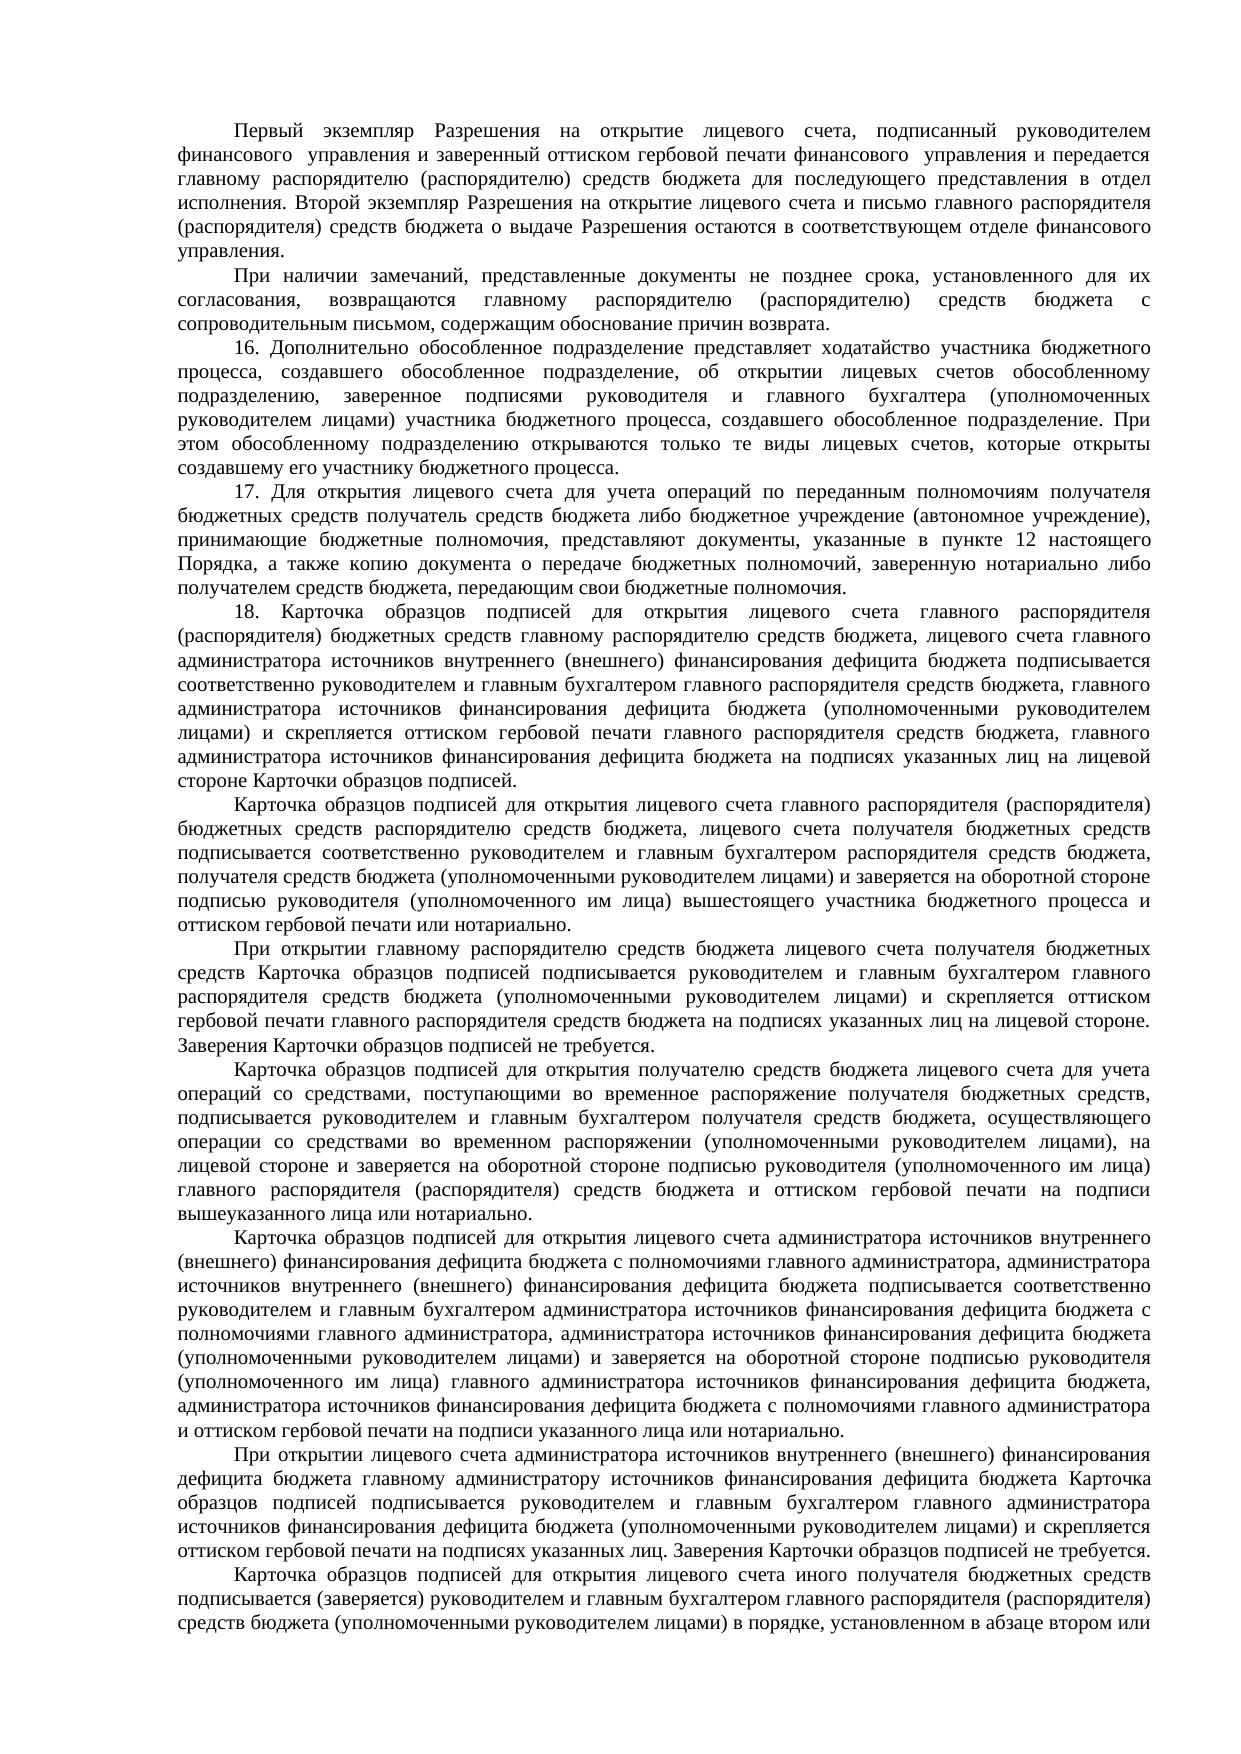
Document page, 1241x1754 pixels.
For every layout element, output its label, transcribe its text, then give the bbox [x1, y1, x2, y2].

text При наличии замечаний, представленные документы не позднее срока, установленного для их согласования, возвращаются главному распорядителю (распорядителю) средств бюджета с сопроводительным письмом, содержащим обоснование причин возврата. [177, 262, 1152, 335]
text Карточка образцов подписей для открытия получателю средств бюджета лицевого счета для учета операций со средствами, поступающими во временное распоряжение получателя бюджетных средств, подписывается руководителем и главным бухгалтером получателя средств бюджета, осуществляющего операции со средствами во временном распоряжении (уполномоченными руководителем лицами), на лицевой стороне и заверяется на оборотной стороне подписью руководителя (уполномоченного им лица) главного распорядителя (распорядителя) средств бюджета и оттиском гербовой печати на подписи вышеуказанного лица или нотариально. [177, 1057, 1152, 1225]
text 18. Карточка образцов подписей для открытия лицевого счета главного распорядителя (распорядителя) бюджетных средств главному распорядителю средств бюджета, лицевого счета главного администратора источников внутреннего (внешнего) финансирования дефицита бюджета подписывается соответственно руководителем и главным бухгалтером главного распорядителя средств бюджета, главного администратора источников финансирования дефицита бюджета (уполномоченными руководителем лицами) и скрепляется оттиском гербовой печати главного распорядителя средств бюджета, главного администратора источников финансирования дефицита бюджета на подписях указанных лиц на лицевой стороне Карточки образцов подписей. [177, 599, 1152, 792]
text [177, 1562, 1152, 1634]
text При открытии лицевого счета администратора источников внутреннего (внешнего) финансирования дефицита бюджета главному администратору источников финансирования дефицита бюджета Карточка образцов подписей подписывается руководителем и главным бухгалтером главного администратора источников финансирования дефицита бюджета (уполномоченными руководителем лицами) и скрепляется оттиском гербовой печати на подписях указанных лиц. Заверения Карточки образцов подписей не требуется. [177, 1442, 1152, 1562]
text Первый экземпляр Разрешения на открытие лицевого счета, подписанный руководителем финансового управления и заверенный оттиском гербовой печати финансового управления и передается главному распорядителю (распорядителю) средств бюджета для последующего представления в отдел исполнения. Второй экземпляр Разрешения на открытие лицевого счета и письмо главного распорядителя (распорядителя) средств бюджета о выдаче Разрешения остаются в соответствующем отделе финансового управления. [177, 118, 1152, 262]
text Карточка образцов подписей для открытия лицевого счета главного распорядителя (распорядителя) бюджетных средств распорядителю средств бюджета, лицевого счета получателя бюджетных средств подписывается соответственно руководителем и главным бухгалтером распорядителя средств бюджета, получателя средств бюджета (уполномоченными руководителем лицами) и заверяется на оборотной стороне подписью руководителя (уполномоченного им лица) вышестоящего участника бюджетного процесса и оттиском гербовой печати или нотариально. [177, 792, 1152, 936]
text При открытии главному распорядителю средств бюджета лицевого счета получателя бюджетных средств Карточка образцов подписей подписывается руководителем и главным бухгалтером главного распорядителя средств бюджета (уполномоченными руководителем лицами) и скрепляется оттиском гербовой печати главного распорядителя средств бюджета на подписях указанных лиц на лицевой стороне. Заверения Карточки образцов подписей не требуется. [177, 936, 1152, 1057]
text 16. Дополнительно обособленное подразделение представляет ходатайство участника бюджетного процесса, создавшего обособленное подразделение, об открытии лицевых счетов обособленному подразделению, заверенное подписями руководителя и главного бухгалтера (уполномоченных руководителем лицами) участника бюджетного процесса, создавшего обособленное подразделение. При этом обособленному подразделению открываются только те виды лицевых счетов, которые открыты создавшему его участнику бюджетного процесса. [177, 335, 1152, 479]
text Карточка образцов подписей для открытия лицевого счета администратора источников внутреннего (внешнего) финансирования дефицита бюджета с полномочиями главного администратора, администратора источников внутреннего (внешнего) финансирования дефицита бюджета подписывается соответственно руководителем и главным бухгалтером администратора источников финансирования дефицита бюджета с полномочиями главного администратора, администратора источников финансирования дефицита бюджета (уполномоченными руководителем лицами) и заверяется на оборотной стороне подписью руководителя (уполномоченного им лица) главного администратора источников финансирования дефицита бюджета, администратора источников финансирования дефицита бюджета с полномочиями главного администратора и оттиском гербовой печати на подписи указанного лица или нотариально. [177, 1225, 1152, 1442]
text 17. Для открытия лицевого счета для учета операций по переданным полномочиям получателя бюджетных средств получатель средств бюджета либо бюджетное учреждение (автономное учреждение), принимающие бюджетные полномочия, представляют документы, указанные в пункте 12 настоящего Порядка, а также копию документа о передаче бюджетных полномочий, заверенную нотариально либо получателем средств бюджета, передающим свои бюджетные полномочия. [177, 479, 1152, 599]
